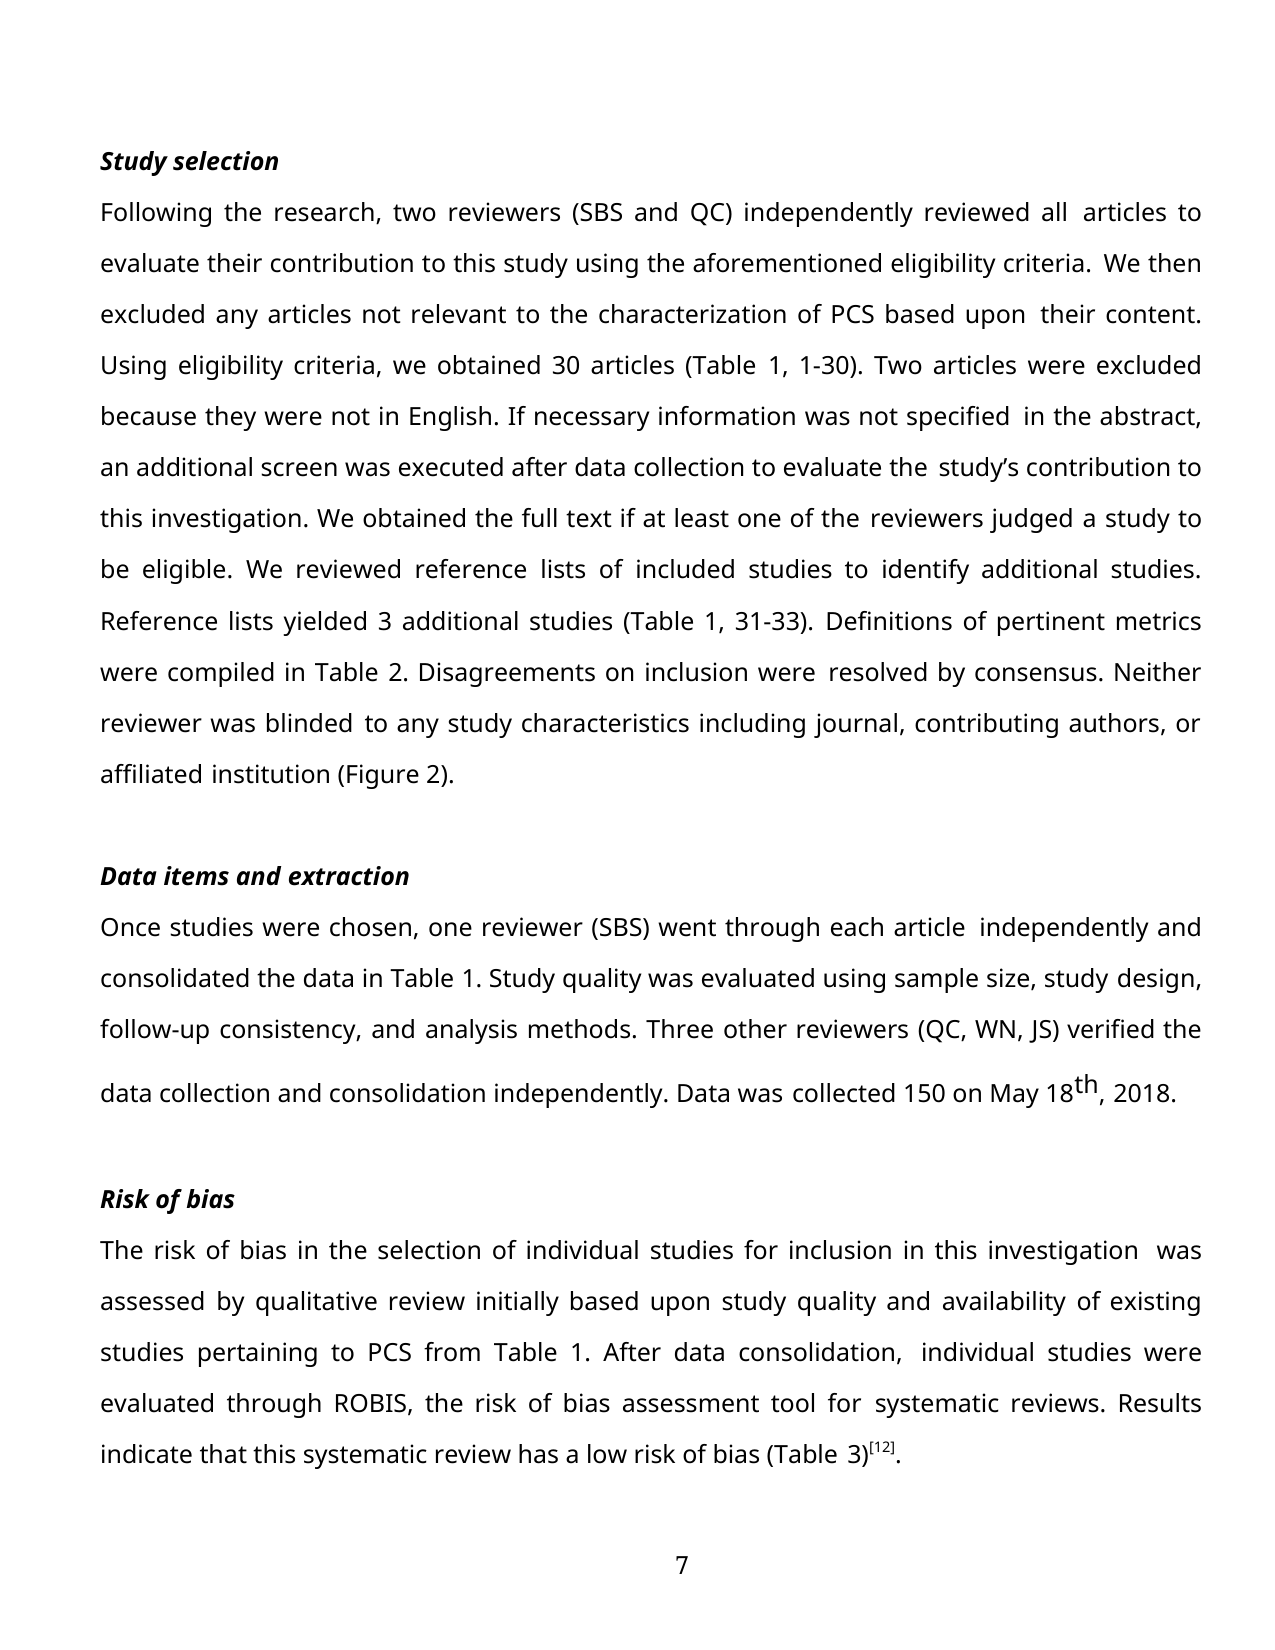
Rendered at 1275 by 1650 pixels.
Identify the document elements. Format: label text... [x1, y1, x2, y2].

text Data items and extraction [100, 858, 1202, 892]
text Once studies were chosen, one reviewer (SBS) went through each article independently and consolidated the data in Table 1. Study quality was evaluated using sample size, study design, follow-up consistency, and analysis methods. Three other reviewers (QC, WN, JS) verified the data collection and consolidation independently. Data was collected 150 on May 18th, 2018. [100, 909, 1202, 1109]
text Following the research, two reviewers (SBS and QC) independently reviewed all articles to evaluate their contribution to this study using the aforementioned eligibility criteria. We then excluded any articles not relevant to the characterization of PCS based upon their content. Using eligibility criteria, we obtained 30 articles (Table 1, 1-30). Two articles were excluded because they were not in English. If necessary information was not specified in the abstract, an additional screen was executed after data collection to evaluate the study’s contribution to this investigation. We obtained the full text if at least one of the reviewers judged a study to be eligible. We reviewed reference lists of included studies to identify additional studies. Reference lists yielded 3 additional studies (Table 1, 31-33). Definitions of pertinent metrics were compiled in Table 2. Disagreements on inclusion were resolved by consensus. Neither reviewer was blinded to any study characteristics including journal, contributing authors, or affiliated institution (Figure 2). [100, 195, 1202, 790]
text Study selection [100, 144, 1202, 178]
text Risk of bias [100, 1182, 1202, 1216]
text The risk of bias in the selection of individual studies for inclusion in this investigation was assessed by qualitative review initially based upon study quality and availability of existing studies pertaining to PCS from Table 1. After data consolidation, individual studies were evaluated through ROBIS, the risk of bias assessment tool for systematic reviews. Results indicate that this systematic review has a low risk of bias (Table 3)[12]. [100, 1233, 1202, 1471]
